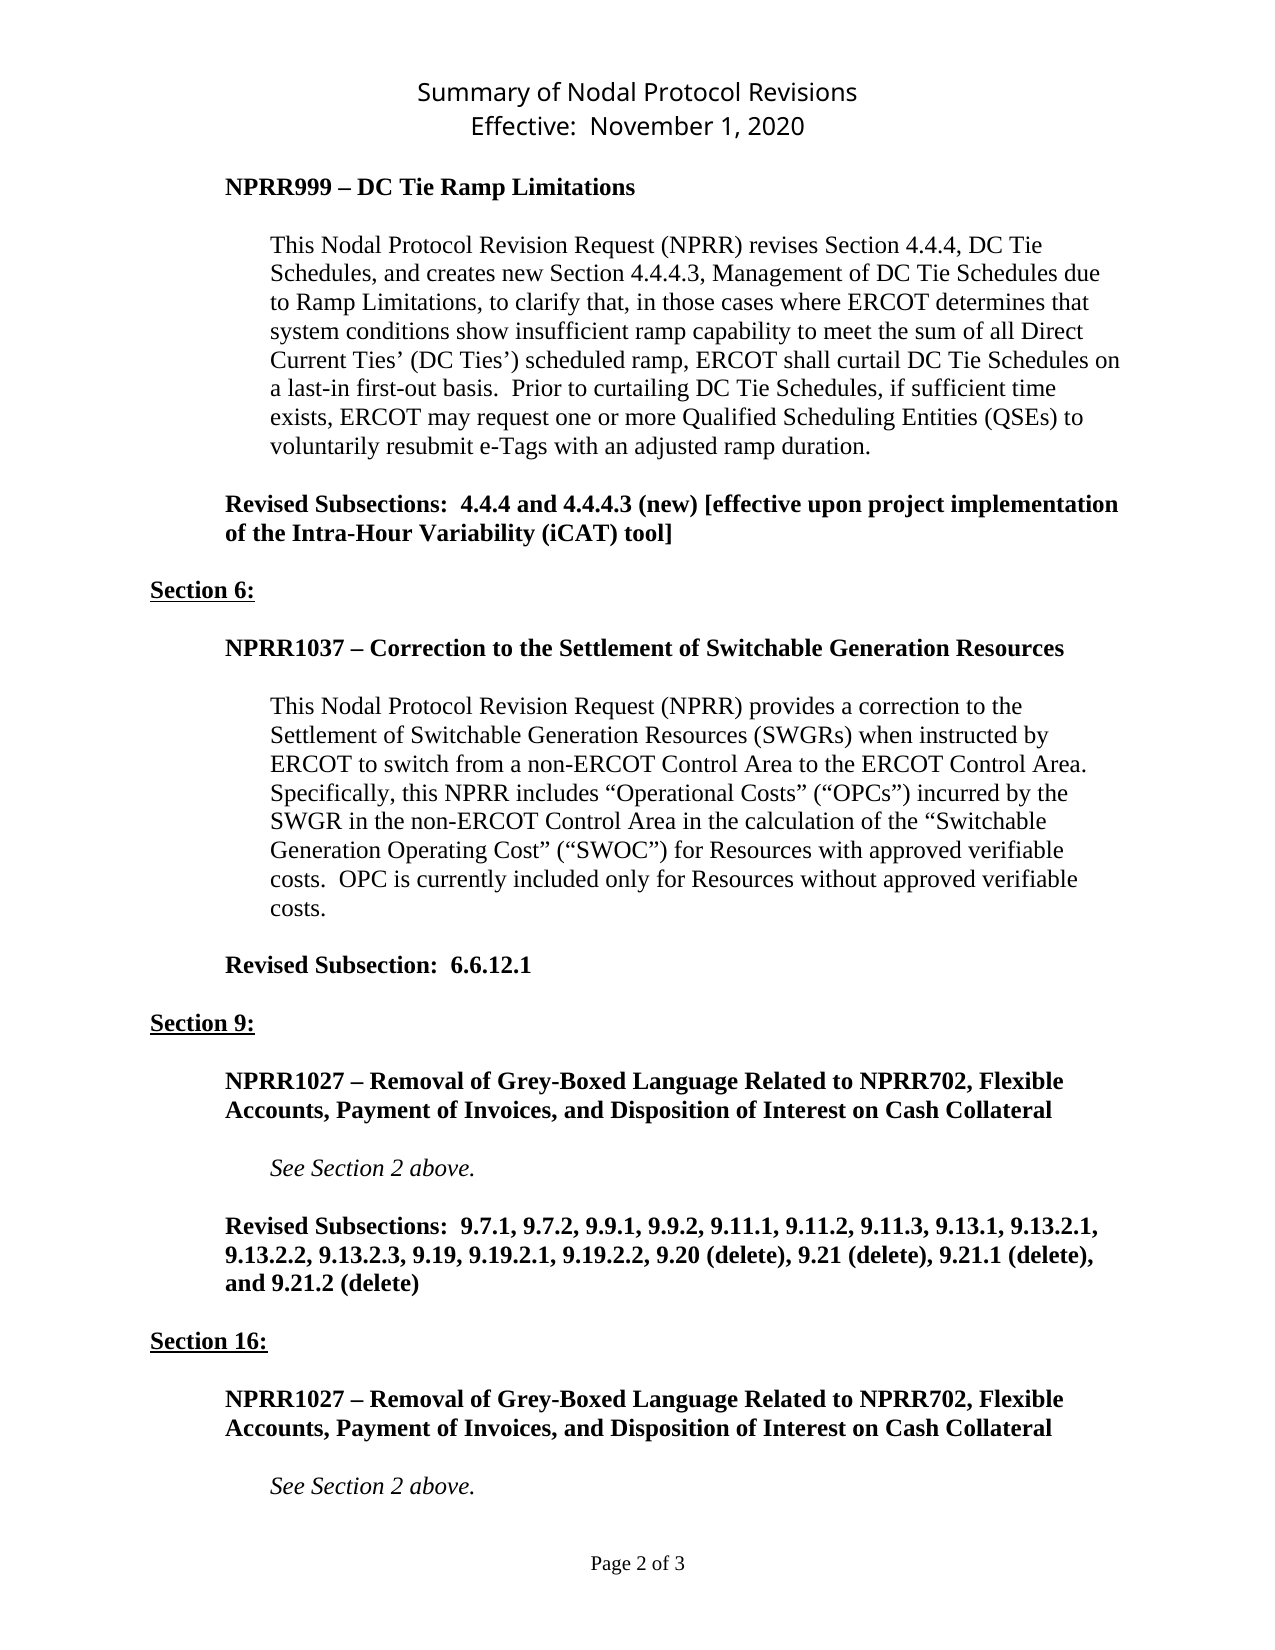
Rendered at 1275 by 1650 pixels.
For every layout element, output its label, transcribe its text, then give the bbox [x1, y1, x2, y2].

text Revised Subsections: 4.4.4 and 4.4.4.3 (new) [effective upon project implementation of the Intra-Hour Variability (iCAT) tool] [225, 489, 1125, 546]
text NPRR1027 – Removal of Grey-Boxed Language Related to NPRR702, Flexible Accounts, Payment of Invoices, and Disposition of Interest on Cash Collateral [225, 1384, 1125, 1442]
text This Nodal Protocol Revision Request (NPRR) revises Section 4.4.4, DC Tie Schedules, and creates new Section 4.4.4.3, Management of DC Tie Schedules due to Ramp Limitations, to clarify that, in those cases where ERCOT determines that system conditions show insufficient ramp capability to meet the sum of all Direct Current Ties’ (DC Ties’) scheduled ramp, ERCOT shall curtail DC Tie Schedules on a last-in first-out basis. Prior to curtailing DC Tie Schedules, if sufficient time exists, ERCOT may request one or more Qualified Scheduling Entities (QSEs) to voluntarily resubmit e-Tags with an adjusted ramp duration. [270, 230, 1125, 460]
text See Section 2 above. [270, 1153, 1125, 1182]
text Section 16: [150, 1326, 1125, 1355]
text Revised Subsection: 6.6.12.1 [225, 951, 1125, 979]
text NPRR1027 – Removal of Grey-Boxed Language Related to NPRR702, Flexible Accounts, Payment of Invoices, and Disposition of Interest on Cash Collateral [225, 1066, 1125, 1124]
text This Nodal Protocol Revision Request (NPRR) provides a correction to the Settlement of Switchable Generation Resources (SWGRs) when instructed by ERCOT to switch from a non-ERCOT Control Area to the ERCOT Control Area. Specifically, this NPRR includes “Operational Costs” (“OPCs”) incurred by the SWGR in the non-ERCOT Control Area in the calculation of the “Switchable Generation Operating Cost” (“SWOC”) for Resources with approved verifiable costs. OPC is currently included only for Resources without approved verifiable costs. [270, 691, 1125, 921]
text Revised Subsections: 9.7.1, 9.7.2, 9.9.1, 9.9.2, 9.11.1, 9.11.2, 9.11.3, 9.13.1, 9.13.2.1, 9.13.2.2, 9.13.2.3, 9.19, 9.19.2.1, 9.19.2.2, 9.20 (delete), 9.21 (delete), 9.21.1 (delete), and 9.21.2 (delete) [225, 1211, 1125, 1297]
text NPRR1037 – Correction to the Settlement of Switchable Generation Resources [225, 633, 1125, 662]
text See Section 2 above. [270, 1471, 1125, 1500]
text Section 9: [150, 1008, 1125, 1037]
text Section 6: [150, 576, 1125, 604]
text NPRR999 – DC Tie Ramp Limitations [225, 172, 1125, 201]
